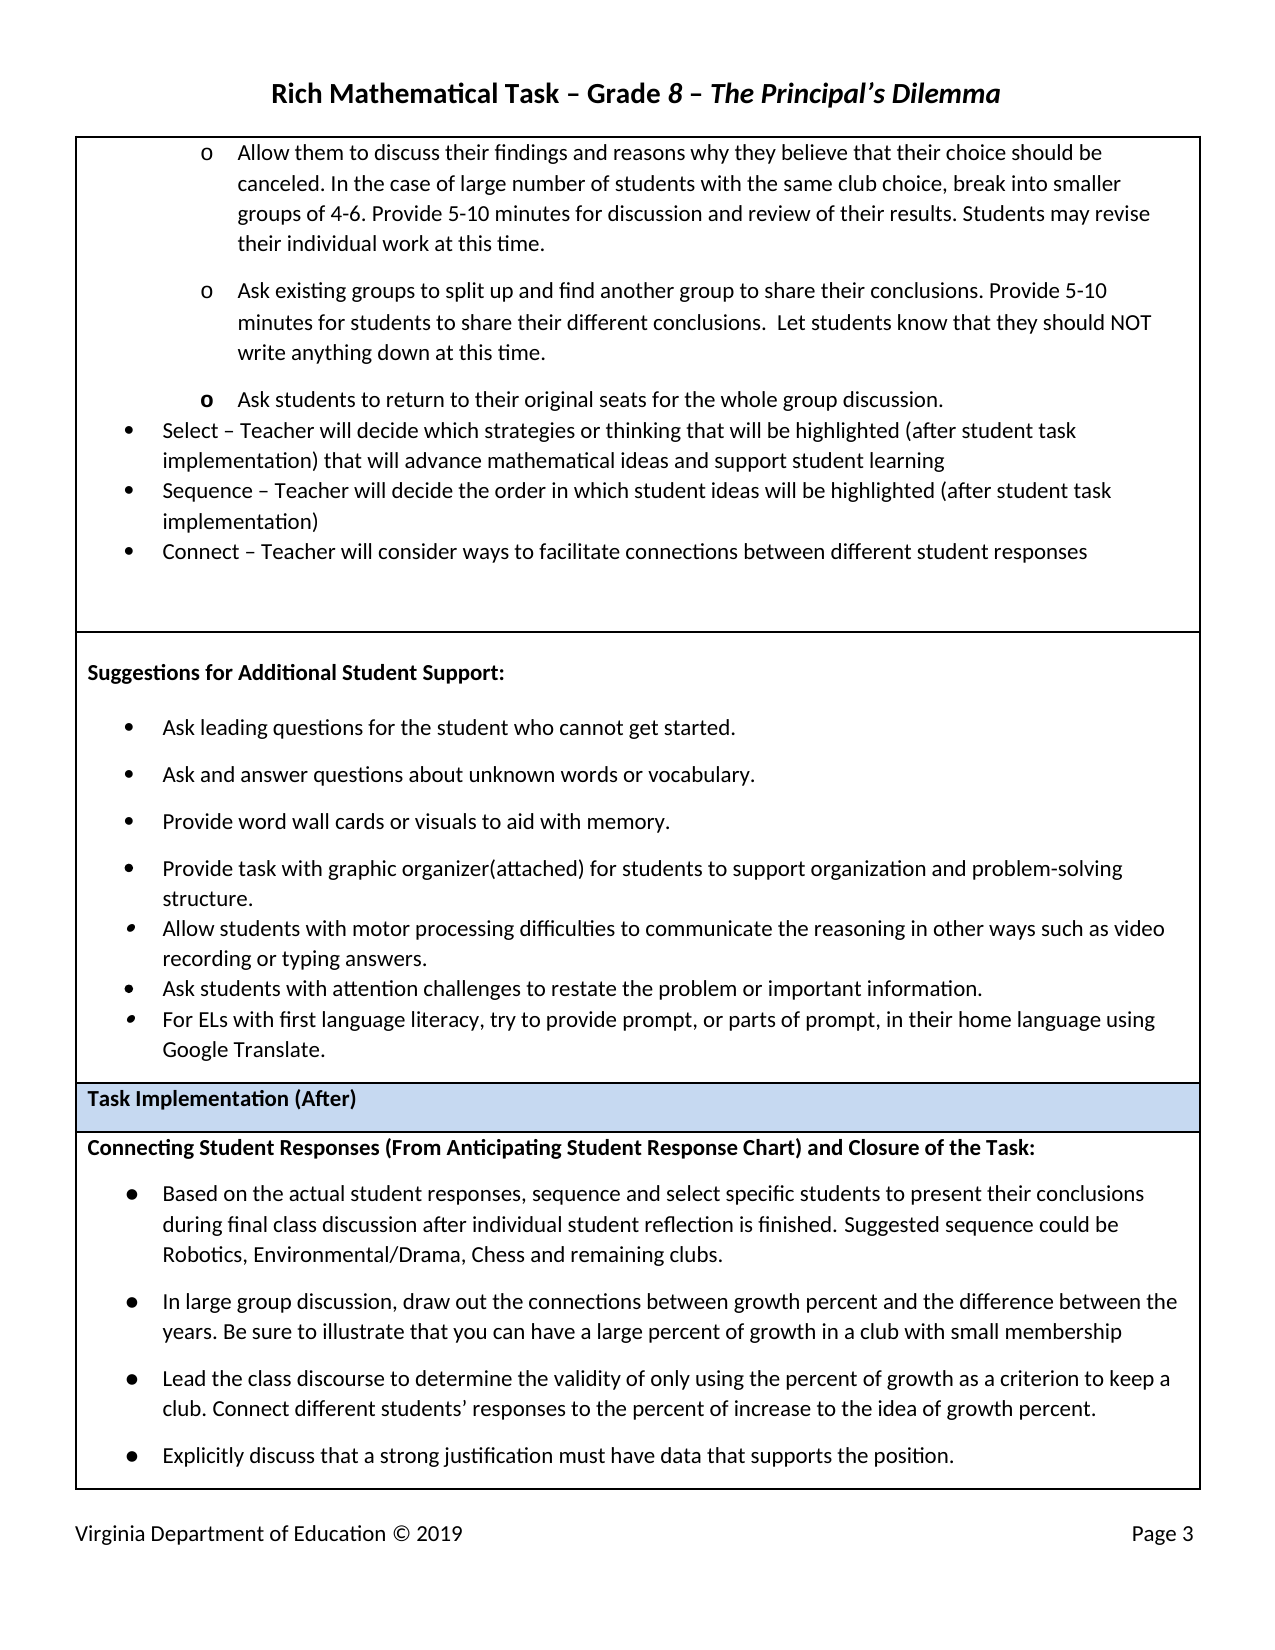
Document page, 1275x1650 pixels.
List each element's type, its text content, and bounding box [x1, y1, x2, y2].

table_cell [77, 1133, 1199, 1488]
table_cell Task Implementation (After) [77, 1084, 1199, 1131]
table_cell Suggestions for Additional Student Support: Ask leading questions for the student who cannot get started. Ask and answer questions about unknown words or vocabulary. Provide word wall cards or visuals to aid with memory. Provide task with graphic organizer(attached) for students to support organization and problem-solving structure. Allow students with motor processing difficulties to communicate the reasoning in other ways such as video recording or typing answers. Ask students with attention challenges to restate the problem or important information. For ELs with first language literacy, try to provide prompt, or parts of prompt, in their home language using Google Translate. [77, 633, 1199, 1082]
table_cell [77, 138, 1199, 631]
